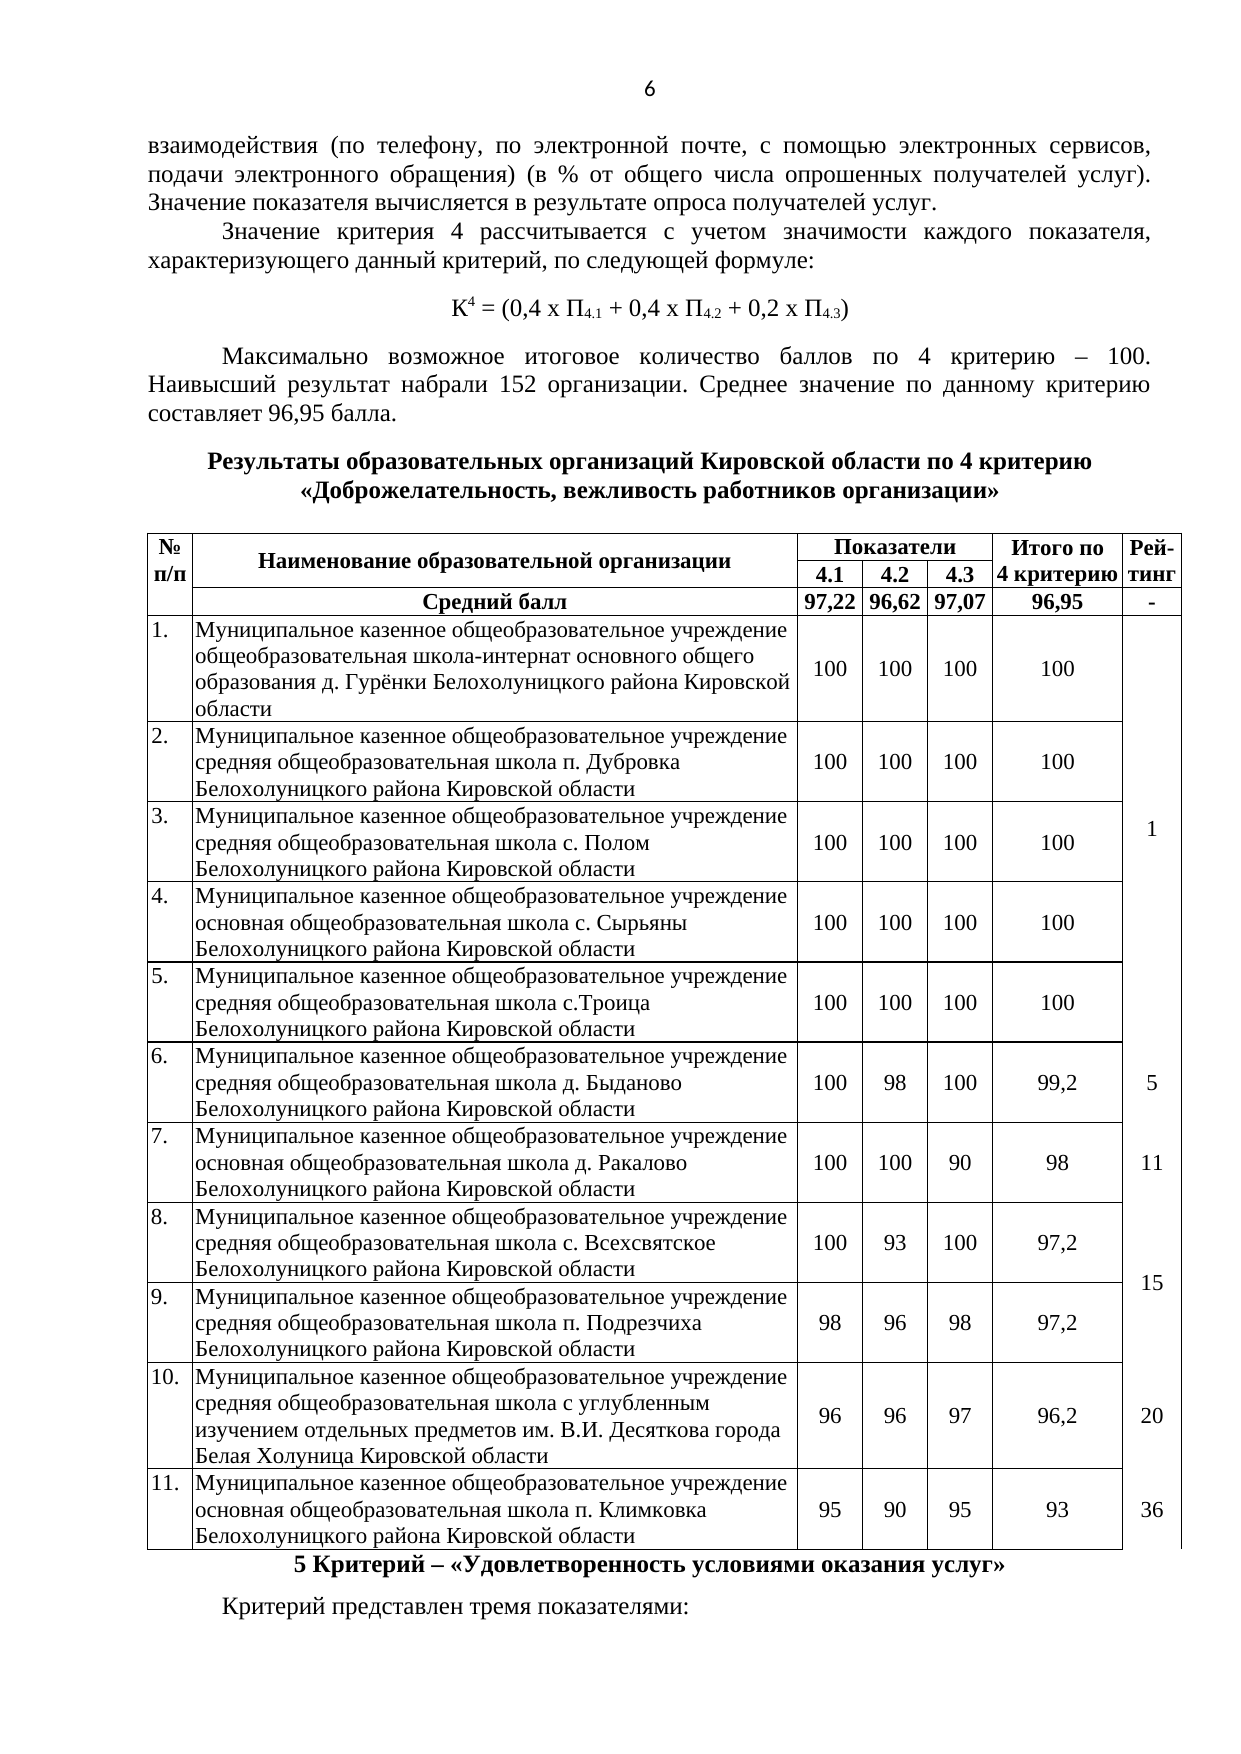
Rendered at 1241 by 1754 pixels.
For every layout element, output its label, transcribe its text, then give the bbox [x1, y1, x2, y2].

table_cell [148, 1283, 192, 1362]
table_cell [148, 1469, 192, 1548]
table_cell 100 [863, 1123, 927, 1202]
table_cell [148, 1363, 192, 1468]
table_cell 100 [928, 963, 992, 1041]
table_cell 100 [798, 802, 862, 881]
table_cell [148, 1043, 192, 1122]
text Результаты образовательных организаций Кировской области по 4 критерию «Доброжелательность, вежливость работников организации» [148, 446, 1152, 504]
table_cell 96 [863, 1283, 927, 1362]
table_cell 100 [798, 963, 862, 1041]
table_cell Муниципальное казенное общеобразовательное учреждение основная общеобразовательная школа п. Климковка Белохолуницкого района Кировской области [193, 1469, 797, 1548]
table_cell 95 [798, 1469, 862, 1548]
table_cell Муниципальное казенное общеобразовательное учреждение средняя общеобразовательная школа п. Дубровка Белохолуницкого района Кировской области [193, 722, 797, 801]
table_cell Муниципальное казенное общеобразовательное учреждение средняя общеобразовательная школа с. Полом Белохолуницкого района Кировской области [193, 802, 797, 881]
text Значение критерия 4 рассчитывается с учетом значимости каждого показателя, характеризующего данный критерий, по следующей формуле: [148, 216, 1152, 274]
table_cell 93 [863, 1203, 927, 1282]
table_header № п/п [148, 534, 192, 614]
table_cell 4.3 [928, 561, 992, 587]
table_cell Муниципальное казенное общеобразовательное учреждение средняя общеобразовательная школа с. Всехсвятское Белохолуницкого района Кировской области [193, 1203, 797, 1282]
table_cell 4.2 [863, 561, 927, 587]
table_cell 100 [928, 1203, 992, 1282]
table_cell 96,95 [993, 588, 1122, 614]
table_cell 99,2 [993, 1043, 1122, 1122]
table_cell 96 [863, 1363, 927, 1468]
table_cell 97,2 [993, 1203, 1122, 1282]
table_cell Муниципальное казенное общеобразовательное учреждение основная общеобразовательная школа с. Сырьяны Белохолуницкого района Кировской области [193, 882, 797, 961]
table_cell [148, 963, 192, 1041]
table_cell 100 [798, 882, 862, 961]
table_cell 5 [1123, 1041, 1181, 1122]
table_cell 100 [928, 882, 992, 961]
table_cell Муниципальное казенное общеобразовательное учреждение средняя общеобразовательная школа с.Троица Белохолуницкого района Кировской области [193, 963, 797, 1041]
table_cell 1 [1123, 616, 1181, 1041]
table_cell 36 [1123, 1468, 1181, 1548]
table_cell 98 [993, 1123, 1122, 1202]
table_cell 98 [863, 1043, 927, 1122]
table_cell Средний балл [193, 588, 797, 614]
table_header Показатели [798, 534, 992, 560]
table_cell 15 [1123, 1202, 1181, 1362]
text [148, 130, 1152, 216]
table_cell 100 [993, 882, 1122, 961]
table_cell 11 [1123, 1122, 1181, 1202]
table_header Итого по 4 критерию [993, 534, 1122, 587]
table_cell 100 [863, 722, 927, 801]
table_cell 100 [928, 616, 992, 721]
table_cell 97,07 [928, 588, 992, 614]
table_header Рей-тинг [1123, 534, 1181, 587]
table_cell 97,22 [798, 588, 862, 614]
table_cell Муниципальное казенное общеобразовательное учреждение основная общеобразовательная школа д. Ракалово Белохолуницкого района Кировской области [193, 1123, 797, 1202]
table_cell 100 [863, 616, 927, 721]
table_cell [148, 616, 192, 721]
table_cell [148, 1203, 192, 1282]
table_cell 96,62 [863, 588, 927, 614]
table_cell 100 [993, 616, 1122, 721]
table_cell 98 [798, 1283, 862, 1362]
table_cell 100 [993, 802, 1122, 881]
table_cell 100 [798, 1123, 862, 1202]
table_cell 100 [928, 1043, 992, 1122]
table_cell 97,2 [993, 1283, 1122, 1362]
text К4 = (0,4 x П4.1 + 0,4 x П4.2 + 0,2 x П4.3) [148, 293, 1152, 322]
table_cell [148, 882, 192, 961]
table_cell 100 [863, 963, 927, 1041]
table_cell [148, 1123, 192, 1202]
table_cell 100 [993, 722, 1122, 801]
table_header Наименование образовательной организации [193, 534, 797, 587]
table_cell 90 [928, 1123, 992, 1202]
table_cell 95 [928, 1469, 992, 1548]
table_cell 100 [928, 722, 992, 801]
table_cell 100 [928, 802, 992, 881]
table_cell 100 [863, 802, 927, 881]
table_cell [148, 802, 192, 881]
table_cell Муниципальное казенное общеобразовательное учреждение средняя общеобразовательная школа п. Подрезчиха Белохолуницкого района Кировской области [193, 1283, 797, 1362]
table_cell [148, 722, 192, 801]
table_cell 90 [863, 1469, 927, 1548]
table_cell 100 [798, 722, 862, 801]
table_cell 97 [928, 1363, 992, 1468]
text Максимально возможное итоговое количество баллов по 4 критерию ‒ 100. Наивысший результат набрали 152 организации. Среднее значение по данному критерию составляет 96,95 балла. [148, 341, 1152, 427]
table_cell 96,2 [993, 1363, 1122, 1468]
table_cell 4.1 [798, 561, 862, 587]
table_cell Муниципальное казенное общеобразовательное учреждение средняя общеобразовательная школа с углубленным изучением отдельных предметов им. В.И. Десяткова города Белая Холуница Кировской области [193, 1363, 797, 1468]
table_cell 100 [798, 1043, 862, 1122]
table_cell 98 [928, 1283, 992, 1362]
table_cell 20 [1123, 1362, 1181, 1468]
table_cell 100 [798, 616, 862, 721]
table_cell 100 [863, 882, 927, 961]
table_cell 100 [798, 1203, 862, 1282]
title 5 Критерий – «Удовлетворенность условиями оказания услуг» [148, 1549, 1152, 1578]
table_cell Муниципальное казенное общеобразовательное учреждение средняя общеобразовательная школа д. Быданово Белохолуницкого района Кировской области [193, 1043, 797, 1122]
text Критерий представлен тремя показателями: [148, 1591, 1152, 1619]
table_cell Муниципальное казенное общеобразовательное учреждение общеобразовательная школа-интернат основного общего образования д. Гурёнки Белохолуницкого района Кировской области [193, 616, 797, 721]
table_cell 93 [993, 1469, 1122, 1548]
table_cell 96 [798, 1363, 862, 1468]
table_cell - [1123, 588, 1181, 614]
table_cell 100 [993, 963, 1122, 1041]
